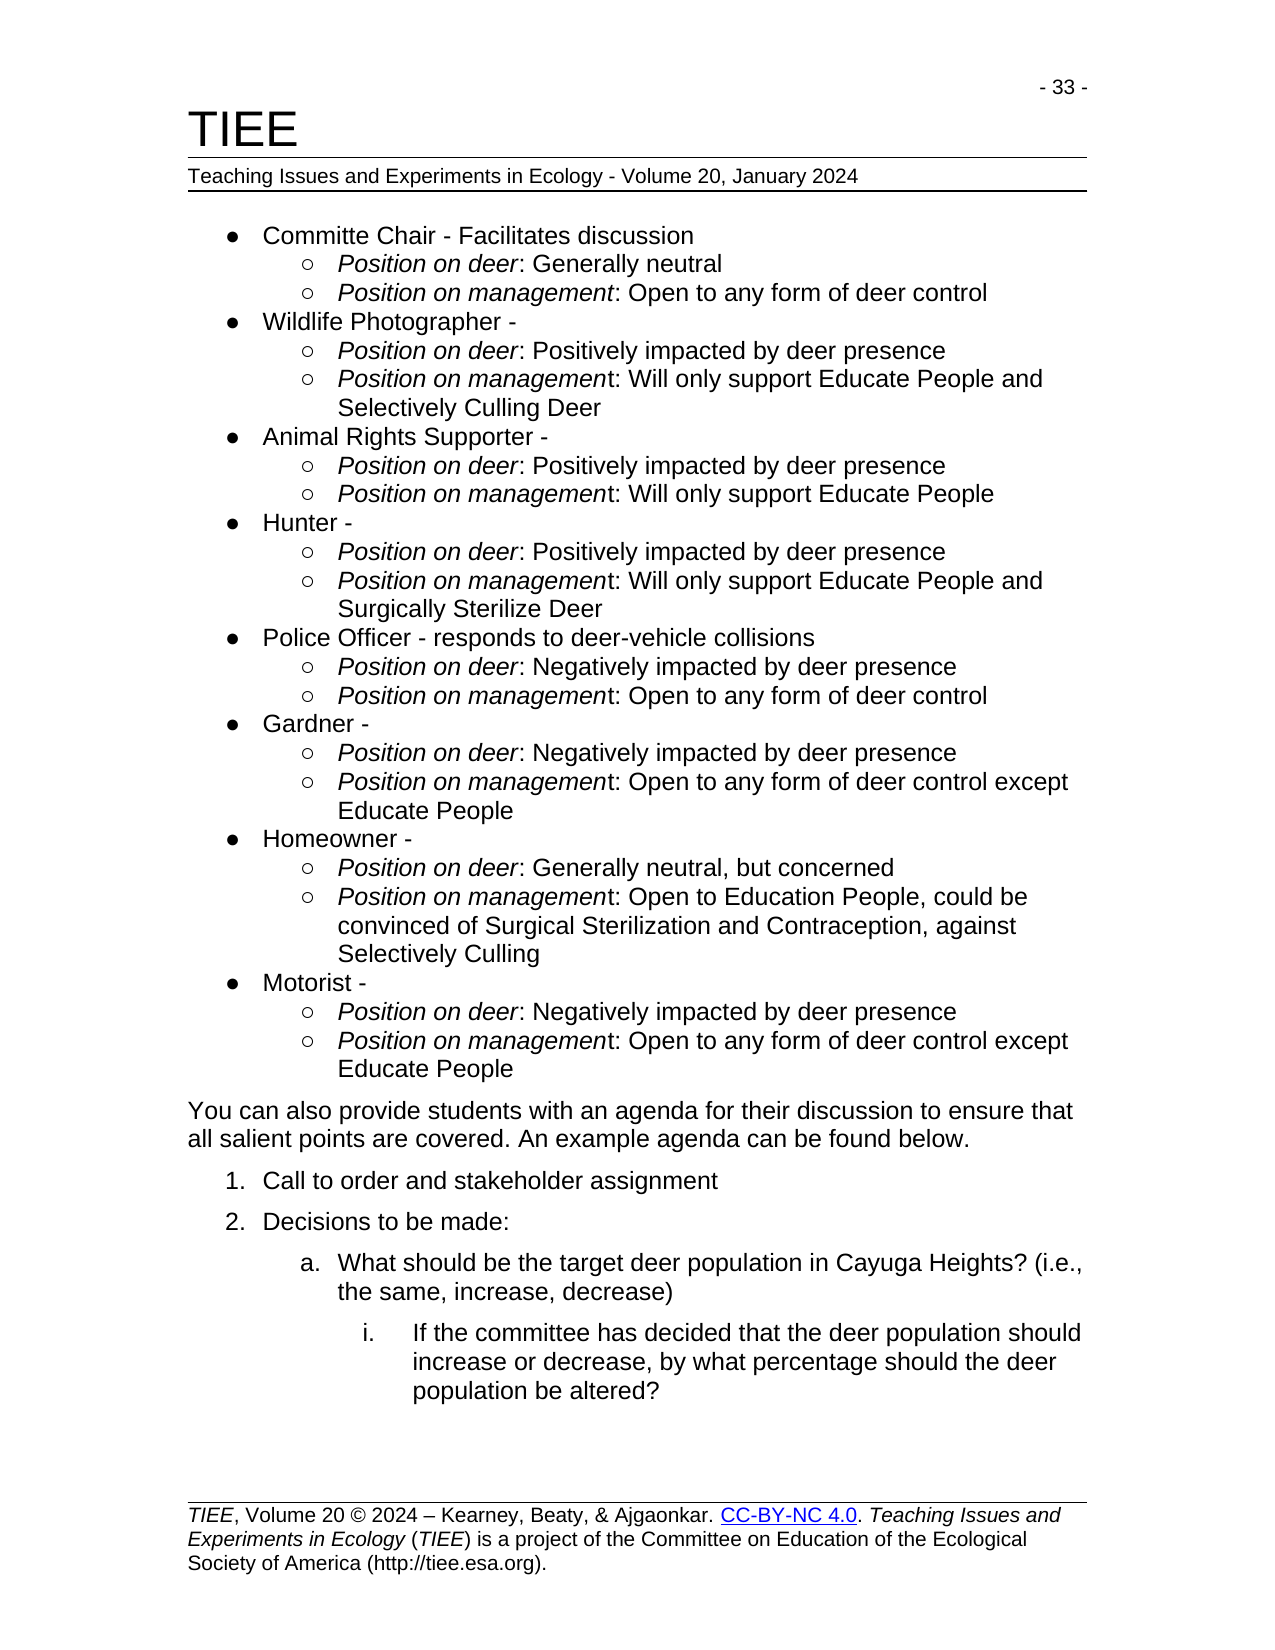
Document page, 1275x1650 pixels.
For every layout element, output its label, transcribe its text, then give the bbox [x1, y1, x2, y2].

list Position on deer: Negatively impacted by deer presence [300, 997, 1087, 1026]
list Position on deer: Generally neutral, but concerned [300, 853, 1087, 882]
list Position on management: Will only support Educate People [300, 479, 1087, 508]
list Position on deer: Generally neutral [300, 249, 1087, 278]
list Position on deer: Positively impacted by deer presence [300, 537, 1087, 566]
list Hunter - [225, 508, 1087, 537]
list What should be the target deer population in Cayuga Heights? (i.e., the same, increase, decrease) [300, 1248, 1087, 1306]
list Position on management: Open to any form of deer control [300, 278, 1087, 307]
list Position on management: Will only support Educate People and Selectively Culling Deer [300, 364, 1087, 422]
list If the committee has decided that the deer population should increase or decrease, by what percentage should the deer population be altered? [375, 1318, 1087, 1404]
list Position on deer: Negatively impacted by deer presence [300, 652, 1087, 681]
list Position on management: Will only support Educate People and Surgically Sterilize Deer [300, 566, 1087, 623]
list Wildlife Photographer - [225, 307, 1087, 336]
list Gardner - [225, 709, 1087, 738]
list Position on management: Open to any form of deer control [300, 681, 1087, 709]
list Call to order and stakeholder assignment [225, 1166, 1087, 1194]
list Motorist - [225, 968, 1087, 997]
list Decisions to be made: [225, 1207, 1087, 1236]
list Police Officer - responds to deer-vehicle collisions [225, 623, 1087, 652]
list Position on deer: Negatively impacted by deer presence [300, 738, 1087, 767]
list Animal Rights Supporter - [225, 422, 1087, 451]
list Position on deer: Positively impacted by deer presence [300, 451, 1087, 479]
list Position on management: Open to Education People, could be convinced of Surgical Sterilization and Contraception, against Selectively Culling [300, 882, 1087, 968]
list Position on deer: Positively impacted by deer presence [300, 336, 1087, 364]
list Committe Chair - Facilitates discussion [225, 221, 1087, 249]
text You can also provide students with an agenda for their discussion to ensure that all salient points are covered. An example agenda can be found below. [187, 1096, 1087, 1153]
list Homeowner - [225, 824, 1087, 853]
list Position on management: Open to any form of deer control except Educate People [300, 1026, 1087, 1083]
list Position on management: Open to any form of deer control except Educate People [300, 767, 1087, 824]
